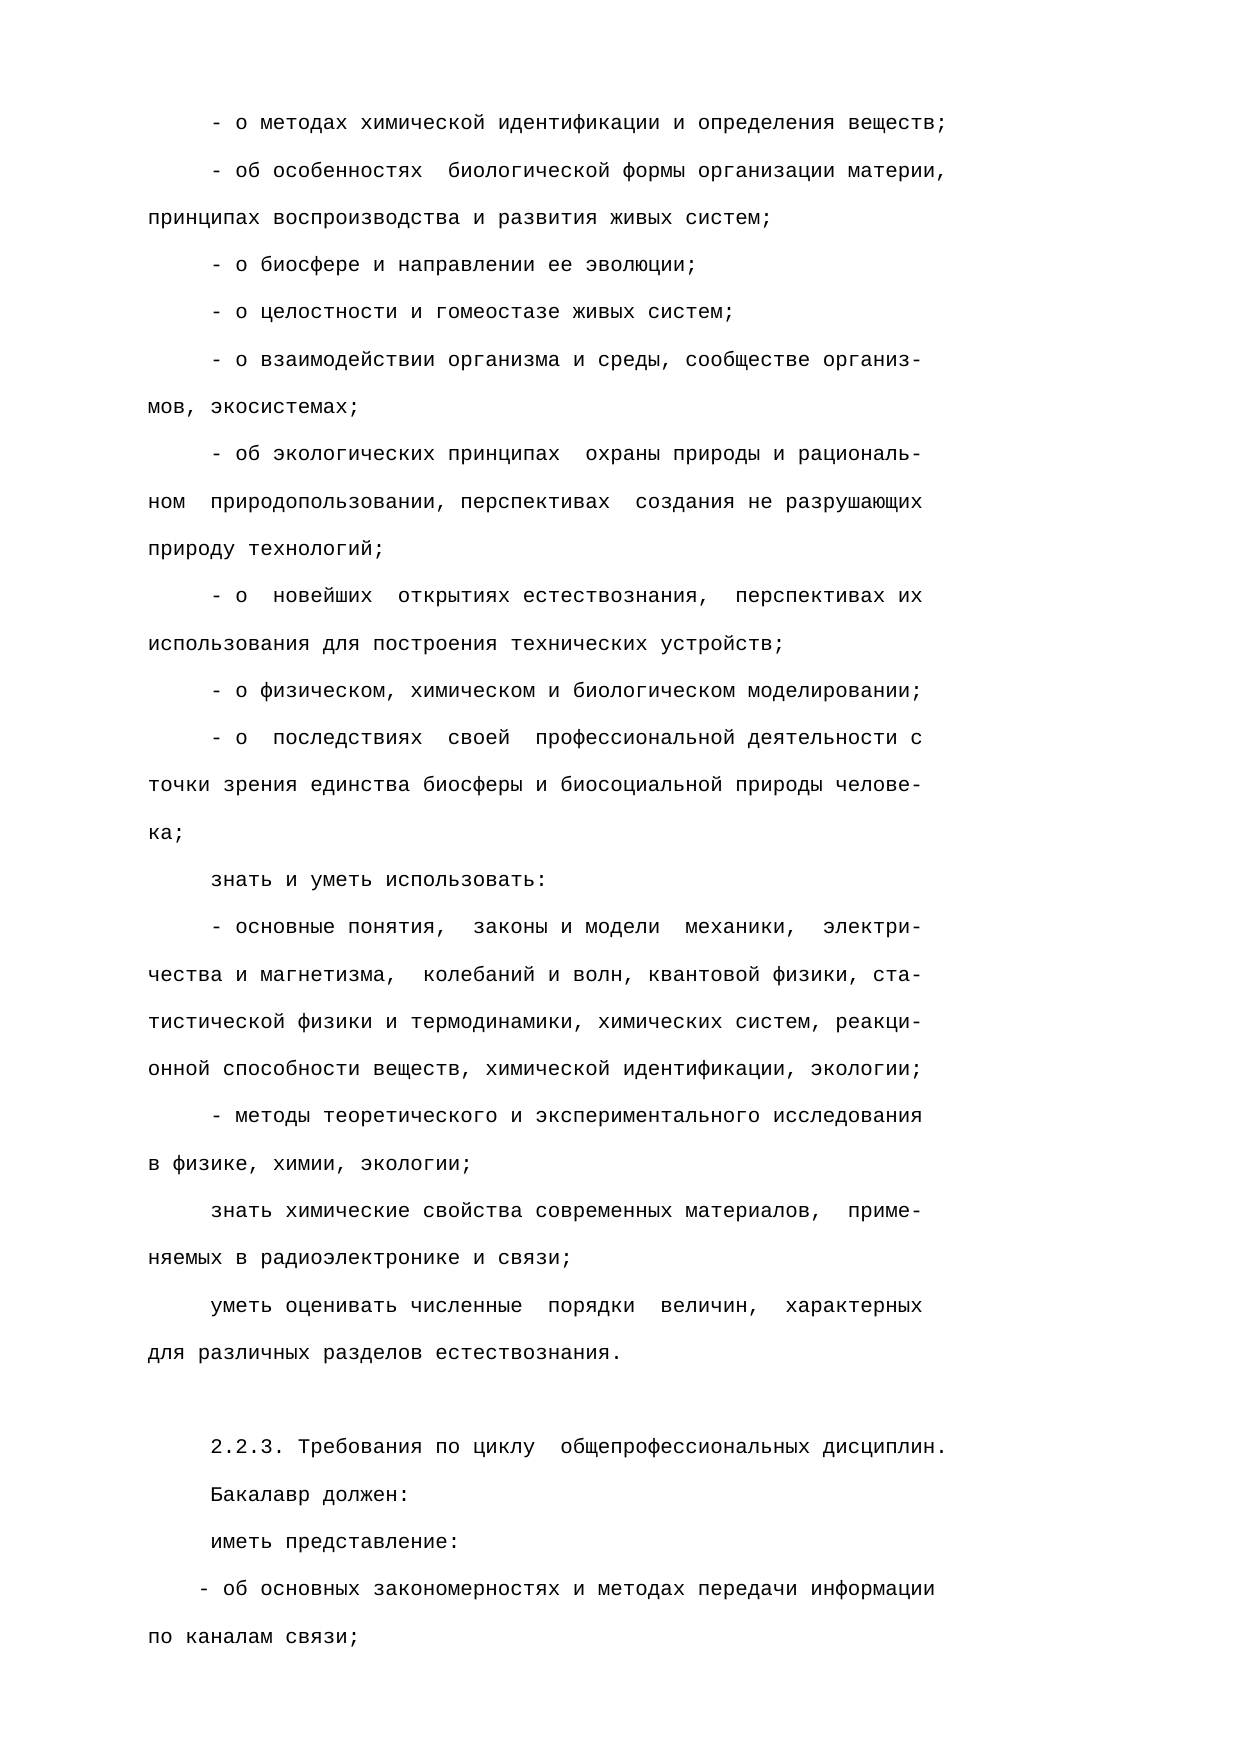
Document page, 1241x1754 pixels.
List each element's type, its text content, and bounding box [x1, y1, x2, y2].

text чества и магнетизма, колебаний и волн, квантовой физики, ста- [148, 963, 1152, 987]
text природу технологий; [148, 538, 1152, 562]
text - об основных закономерностях и методах передачи информации [148, 1578, 1152, 1602]
text Бакалавр должен: [148, 1484, 1152, 1507]
text - о новейших открытиях естествознания, перспективах их [148, 585, 1152, 609]
text по каналам связи; [148, 1626, 1152, 1649]
text - о целостности и гомеостазе живых систем; [148, 301, 1152, 325]
text для различных разделов естествознания. [148, 1342, 1152, 1366]
text - об экологических принципах охраны природы и рациональ- [148, 443, 1152, 467]
text - о взаимодействии организма и среды, сообществе организ- [148, 349, 1152, 372]
text - о биосфере и направлении ее эволюции; [148, 254, 1152, 278]
text онной способности веществ, химической идентификации, экологии; [148, 1058, 1152, 1082]
text тистической физики и термодинамики, химических систем, реакци- [148, 1011, 1152, 1034]
text знать и уметь использовать: [148, 869, 1152, 893]
text ном природопользовании, перспективах создания не разрушающих [148, 491, 1152, 514]
text мов, экосистемах; [148, 396, 1152, 420]
text - об особенностях биологической формы организации материи, [148, 159, 1152, 183]
text знать химические свойства современных материалов, приме- [148, 1200, 1152, 1224]
text - о физическом, химическом и биологическом моделировании; [148, 680, 1152, 703]
text принципах воспроизводства и развития живых систем; [148, 207, 1152, 231]
text в физике, химии, экологии; [148, 1153, 1152, 1176]
text - основные понятия, законы и модели механики, электри- [148, 916, 1152, 940]
text - о методах химической идентификации и определения веществ; [148, 112, 1152, 136]
text уметь оценивать численные порядки величин, характерных [148, 1294, 1152, 1318]
text иметь представление: [148, 1531, 1152, 1555]
text ка; [148, 822, 1152, 845]
text точки зрения единства биосферы и биосоциальной природы челове- [148, 774, 1152, 798]
text няемых в радиоэлектронике и связи; [148, 1247, 1152, 1271]
text - о последствиях своей профессиональной деятельности с [148, 727, 1152, 751]
text 2.2.3. Требования по циклу общепрофессиональных дисциплин. [148, 1436, 1152, 1460]
text - методы теоретического и экспериментального исследования [148, 1105, 1152, 1129]
text использования для построения технических устройств; [148, 632, 1152, 656]
